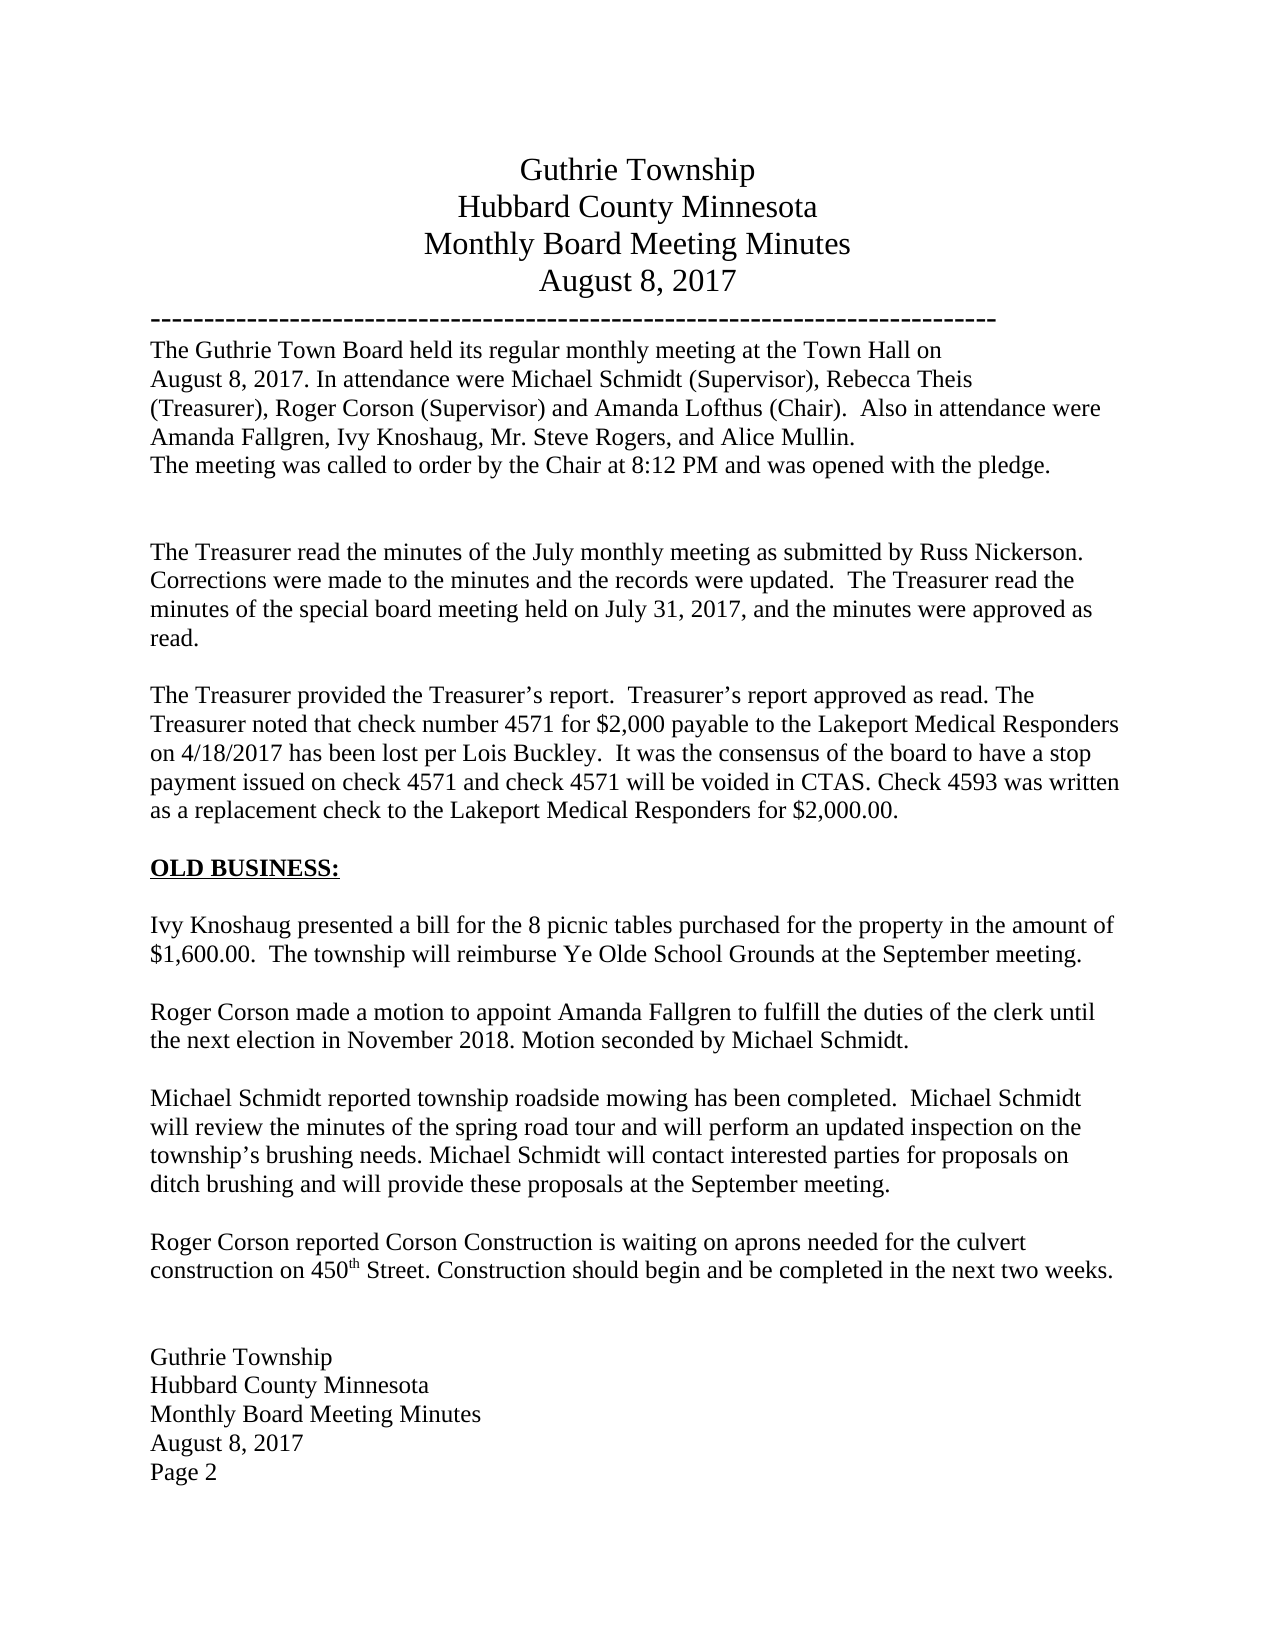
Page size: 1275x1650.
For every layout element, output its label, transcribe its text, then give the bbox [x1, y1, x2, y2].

text Monthly Board Meeting Minutes [150, 1399, 1125, 1428]
text ------------------------------------------------------------------------------- [150, 298, 1125, 335]
text OLD BUSINESS: [150, 853, 1125, 882]
text Guthrie Township [150, 150, 1125, 187]
text Hubbard County Minnesota [150, 1370, 1125, 1399]
text Michael Schmidt reported township roadside mowing has been completed. Michael Schmidt will review the minutes of the spring road tour and will perform an updated inspection on the township’s brushing needs. Michael Schmidt will contact interested parties for proposals on ditch brushing and will provide these proposals at the September meeting. [150, 1083, 1125, 1198]
text Page 2 [150, 1457, 1125, 1485]
text The Guthrie Town Board held its regular monthly meeting at the Town Hall on [150, 335, 1125, 364]
text The Treasurer provided the Treasurer’s report. Treasurer’s report approved as read. The Treasurer noted that check number 4571 for $2,000 payable to the Lakeport Medical Responders on 4/18/2017 has been lost per Lois Buckley. It was the consensus of the board to have a stop payment issued on check 4571 and check 4571 will be voided in CTAS. Check 4593 was written as a replacement check to the Lakeport Medical Responders for $2,000.00. [150, 680, 1125, 824]
text Roger Corson reported Corson Construction is waiting on aprons needed for the culvert construction on 450th Street. Construction should begin and be completed in the next two weeks. [150, 1227, 1125, 1284]
text Hubbard County Minnesota [150, 187, 1125, 224]
text August 8, 2017 [150, 261, 1125, 298]
text Ivy Knoshaug presented a bill for the 8 picnic tables purchased for the property in the amount of $1,600.00. The township will reimburse Ye Olde School Grounds at the September meeting. [150, 910, 1125, 968]
text The meeting was called to order by the Chair at 8:12 PM and was opened with the pledge. [150, 450, 1125, 479]
text Roger Corson made a motion to appoint Amanda Fallgren to fulfill the duties of the clerk until the next election in November 2018. Motion seconded by Michael Schmidt. [150, 997, 1125, 1054]
text August 8, 2017 [150, 1428, 1125, 1457]
text Guthrie Township [150, 1342, 1125, 1370]
text The Treasurer read the minutes of the July monthly meeting as submitted by Russ Nickerson. Corrections were made to the minutes and the records were updated. The Treasurer read the minutes of the special board meeting held on July 31, 2017, and the minutes were approved as read. [150, 537, 1125, 652]
text Monthly Board Meeting Minutes [150, 224, 1125, 261]
text August 8, 2017. In attendance were Michael Schmidt (Supervisor), Rebecca Theis [150, 364, 1125, 393]
text (Treasurer), Roger Corson (Supervisor) and Amanda Lofthus (Chair). Also in attendance were Amanda Fallgren, Ivy Knoshaug, Mr. Steve Rogers, and Alice Mullin. [150, 393, 1125, 450]
